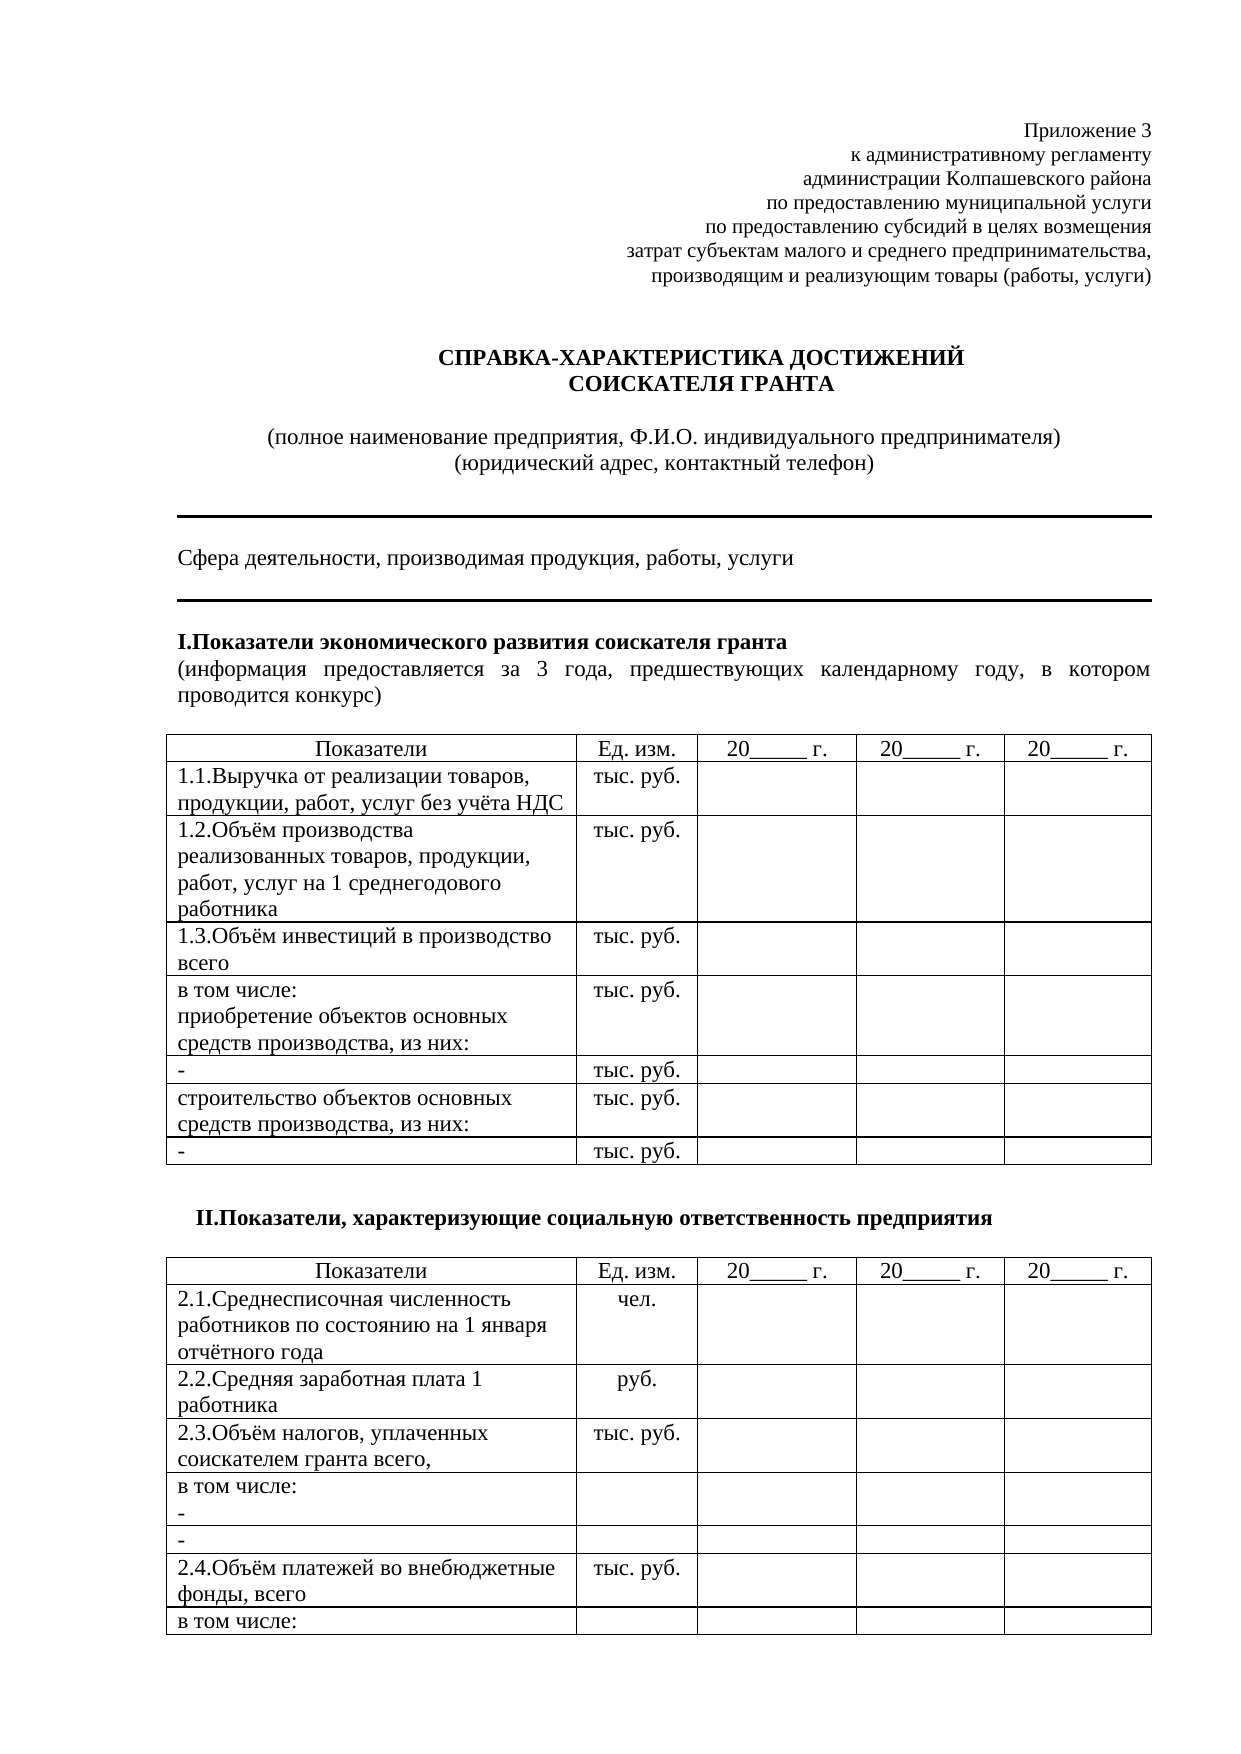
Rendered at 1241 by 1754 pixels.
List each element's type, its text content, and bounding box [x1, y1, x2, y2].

text (юридический адрес, контактный телефон) [177, 449, 1152, 476]
table_header 20_____ г. [1005, 735, 1151, 761]
table_cell тыс. руб. [577, 923, 697, 975]
table_cell - [167, 1138, 576, 1164]
table_cell [1005, 762, 1151, 815]
table_cell [1005, 1285, 1151, 1364]
table_cell руб. [577, 1365, 697, 1418]
table_cell [698, 1473, 856, 1525]
table_cell [1005, 1419, 1151, 1472]
table_cell [1005, 1608, 1151, 1634]
table_header Показатели [167, 1258, 576, 1284]
table_header Ед. изм. [577, 735, 697, 761]
table_cell [577, 1473, 697, 1525]
table_cell тыс. руб. [577, 976, 697, 1055]
table_cell [698, 1365, 856, 1418]
table_cell [857, 1608, 1004, 1634]
table_cell [857, 1056, 1004, 1083]
table_cell [698, 1056, 856, 1083]
table_cell [1005, 1084, 1151, 1136]
table_cell [857, 762, 1004, 815]
table_cell [1005, 923, 1151, 975]
text СОИСКАТЕЛЯ ГРАНТА [177, 370, 1152, 397]
text (информация предоставляется за 3 года, предшествующих календарному году, в котором проводится конкурс) [177, 655, 1152, 707]
table_cell 2.4.Объём платежей во внебюджетные фонды, всего [167, 1554, 576, 1606]
table_cell [698, 923, 856, 975]
table_cell [857, 1473, 1004, 1525]
table_cell [1005, 816, 1151, 921]
table_cell [698, 816, 856, 921]
table_cell [1005, 1056, 1151, 1083]
table_cell тыс. руб. [577, 1056, 697, 1083]
table_cell [857, 1285, 1004, 1364]
table_cell [857, 1084, 1004, 1136]
text администрации Колпашевского района [177, 166, 1152, 190]
table_cell [698, 1138, 856, 1164]
table_cell 1.1.Выручка от реализации товаров, продукции, работ, услуг без учёта НДС [167, 762, 576, 815]
text по предоставлению субсидий в целях возмещения [177, 214, 1152, 238]
table_cell [857, 1554, 1004, 1606]
text производящим и реализующим товары (работы, услуги) [177, 262, 1152, 287]
table_header 20_____ г. [698, 735, 856, 761]
table_cell [698, 1554, 856, 1606]
table_cell [698, 1419, 856, 1472]
table_cell [698, 1285, 856, 1364]
table_cell в том числе: приобретение объектов основных средств производства, из них: [167, 976, 576, 1055]
table_cell [857, 1365, 1004, 1418]
text по предоставлению муниципальной услуги [177, 190, 1152, 214]
table_cell [1005, 1365, 1151, 1418]
table_cell 2.3.Объём налогов, уплаченных соискателем гранта всего, [167, 1419, 576, 1472]
table_cell чел. [577, 1285, 697, 1364]
table_cell [698, 1084, 856, 1136]
table_cell [1005, 1473, 1151, 1525]
text (полное наименование предприятия, Ф.И.О. индивидуального предпринимателя) [177, 423, 1152, 449]
text II.Показатели, характеризующие социальную ответственность предприятия [177, 1191, 1152, 1230]
table_cell тыс. руб. [577, 816, 697, 921]
table_cell [698, 976, 856, 1055]
table_cell - [167, 1056, 576, 1083]
table_cell [857, 976, 1004, 1055]
table_header Показатели [167, 735, 576, 761]
table_cell 1.3.Объём инвестиций в производство всего [167, 923, 576, 975]
table_cell 1.2.Объём производства реализованных товаров, продукции, работ, услуг на 1 среднегодового работника [167, 816, 576, 921]
text Сфера деятельности, производимая продукция, работы, услуги [177, 544, 1152, 571]
text СПРАВКА-ХАРАКТЕРИСТИКА ДОСТИЖЕНИЙ [177, 344, 1152, 370]
table_cell [857, 1526, 1004, 1553]
table_cell [857, 816, 1004, 921]
table_cell тыс. руб. [577, 1419, 697, 1472]
table_cell тыс. руб. [577, 762, 697, 815]
table_cell в том числе: -ПФ [167, 1608, 576, 1634]
table_cell [1005, 976, 1151, 1055]
table_cell 2.1.Среднесписочная численность работников по состоянию на 1 января отчётного года [167, 1285, 576, 1364]
table_cell [698, 762, 856, 815]
table_header 20_____ г. [698, 1258, 856, 1284]
text Приложение 3 [177, 118, 1152, 142]
table_cell [857, 1138, 1004, 1164]
table_cell 2.2.Средняя заработная плата 1 работника [167, 1365, 576, 1418]
table_header 20_____ г. [1005, 1258, 1151, 1284]
table_cell [857, 923, 1004, 975]
table_header 20_____ г. [857, 735, 1004, 761]
table_cell тыс. руб. [577, 1138, 697, 1164]
table_cell [1005, 1526, 1151, 1553]
table_cell в том числе: - [167, 1473, 576, 1525]
text затрат субъектам малого и среднего предпринимательства, [177, 238, 1152, 262]
table_header 20_____ г. [857, 1258, 1004, 1284]
table_cell [577, 1526, 697, 1553]
text к административному регламенту [177, 142, 1152, 166]
table_cell - [167, 1526, 576, 1553]
table_cell [698, 1608, 856, 1634]
table_cell [1005, 1554, 1151, 1606]
table_header Ед. изм. [577, 1258, 697, 1284]
table_cell строительство объектов основных средств производства, из них: [167, 1084, 576, 1136]
table_cell [857, 1419, 1004, 1472]
table_cell [698, 1526, 856, 1553]
table_cell [577, 1608, 697, 1634]
table_cell [1005, 1138, 1151, 1164]
table_cell тыс. руб. [577, 1084, 697, 1136]
text I.Показатели экономического развития соискателя гранта [177, 628, 1152, 655]
table_cell тыс. руб. [577, 1554, 697, 1606]
